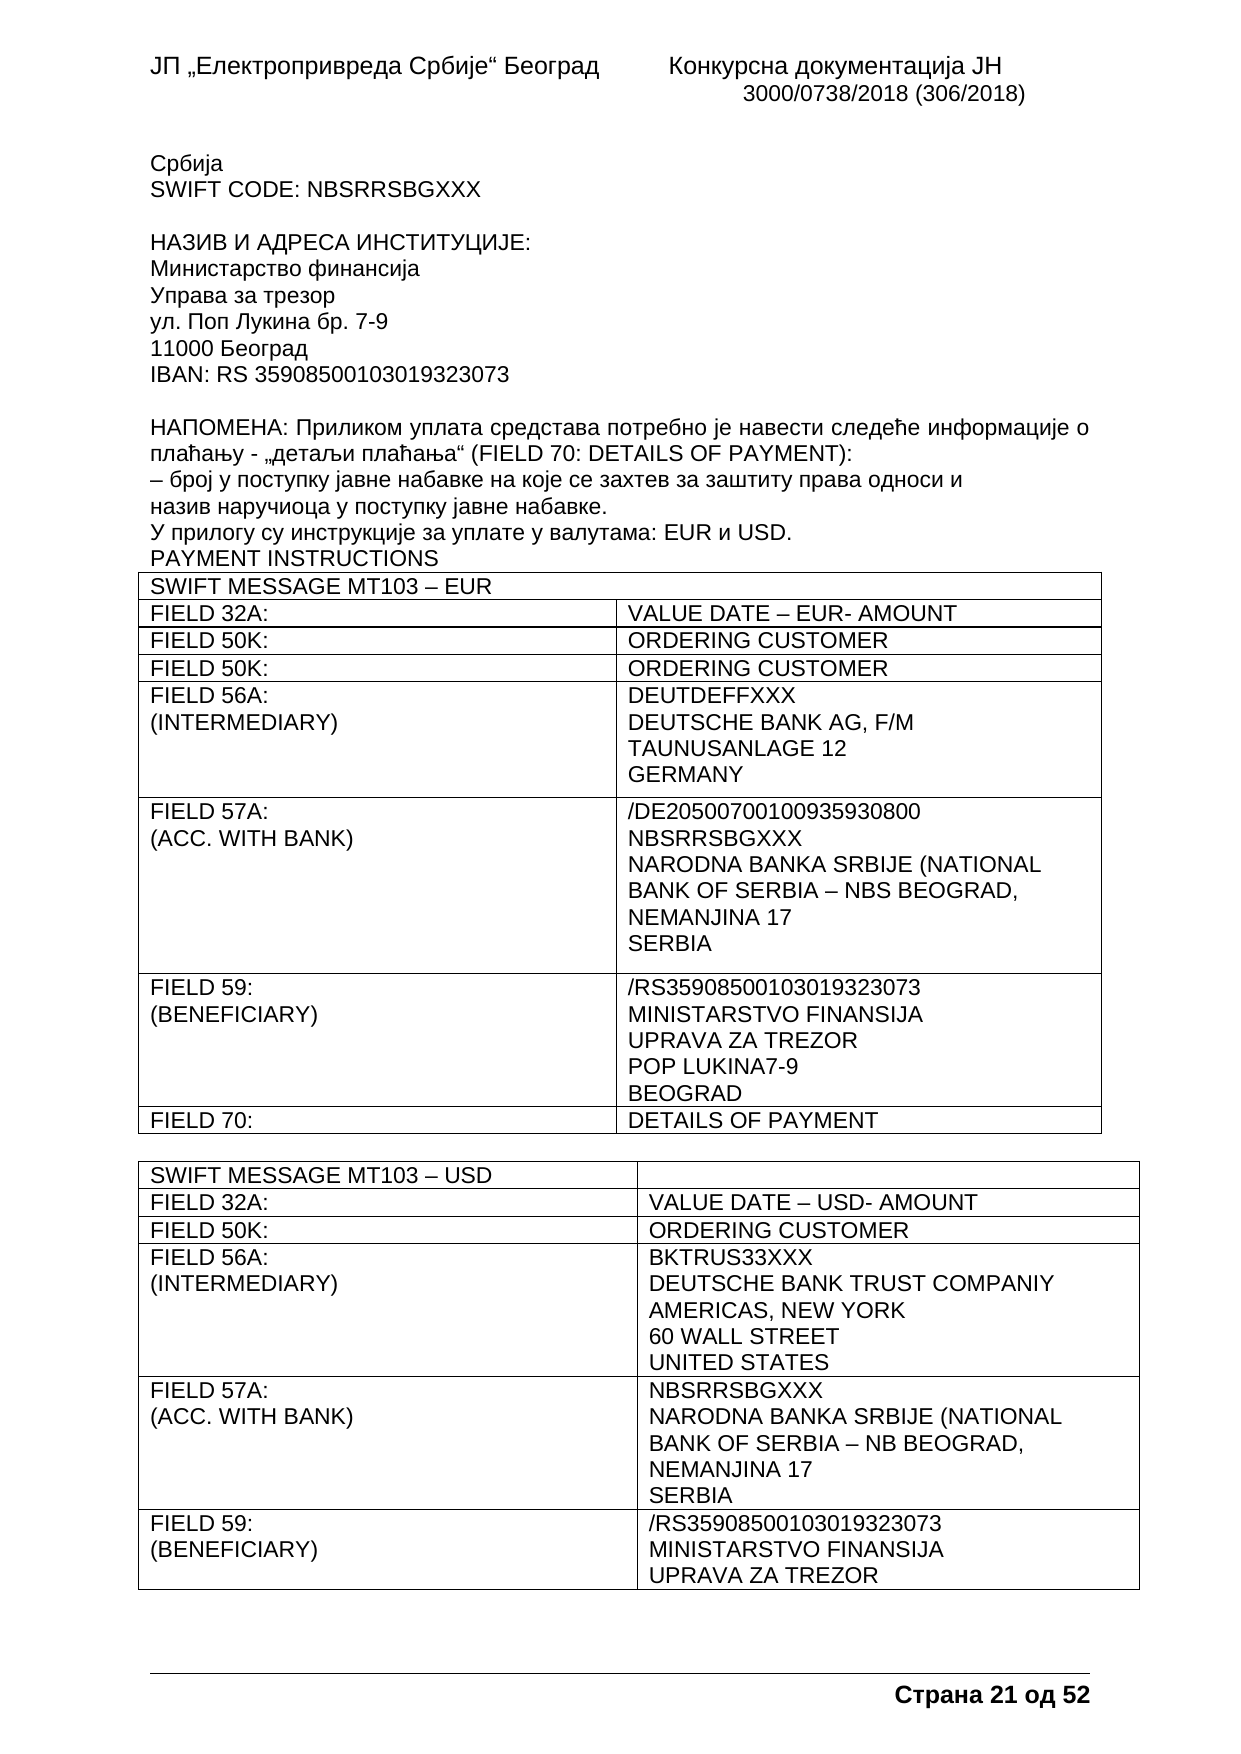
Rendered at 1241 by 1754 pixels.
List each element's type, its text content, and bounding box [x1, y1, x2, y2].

text НАЗИВ И АДРЕСА ИНСТИТУЦИЈЕ: [150, 229, 1090, 255]
text НАПОМЕНА: Приликом уплата средстава потребно је навести следеће информације о плаћању - „детаљи плаћања“ (FIELD 70: DETAILS OF PAYMENT): [150, 413, 1090, 466]
table_cell NBSRRSBGXXX NARODNA BANKA SRBIJE (NATIONAL BANK OF SERBIA – NB BEOGRAD, NEMANJINA 17 SERBIA [638, 1377, 1139, 1508]
table_header [638, 1162, 1139, 1188]
table_cell FIELD 56A: (INTERMEDIARY) [139, 1244, 637, 1376]
table_header SWIFT MESSAGE MT103 – USD [139, 1162, 637, 1188]
table_cell FIELD 57A: (ACC. WITH BANK) [139, 1377, 637, 1508]
table_cell VALUE DATE – USD- AMOUNT [638, 1189, 1139, 1216]
text Министарство финансија [150, 255, 1090, 282]
table_cell FIELD 70: [139, 1107, 616, 1133]
table_cell /DE20500700100935930800 NBSRRSBGXXX NARODNA BANKA SRBIJE (NATIONAL BANK OF SERBIA – NBS BEOGRAD, NEMANJINA 17 SERBIA [617, 798, 1101, 973]
text У прилогу су инструкције за уплате у валутама: EUR и USD. [150, 519, 1090, 545]
table_cell BKTRUS33XXX DEUTSCHE BANK TRUST COMPANIY AMERICAS, NEW YORK 60 WALL STREET UNITED STATES [638, 1244, 1139, 1376]
text – број у поступку јавне набавке на које се захтев за заштиту права односи и [150, 466, 1090, 493]
table_cell FIELD 32A: [139, 600, 616, 626]
text SWIFT CODE: NBSRRSBGXXX [150, 176, 1090, 203]
table_cell FIELD 50K: [139, 655, 616, 681]
text Србија [150, 150, 1090, 176]
text ул. Поп Лукина бр. 7-9 [150, 308, 1090, 334]
table_cell FIELD 57A: (ACC. WITH BANK) [139, 798, 616, 973]
table_cell ORDERING CUSTOMER [617, 655, 1101, 681]
table_cell ORDERING CUSTOMER [617, 628, 1101, 654]
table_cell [139, 1510, 637, 1589]
text 11000 Београд [150, 334, 1090, 361]
table_cell FIELD 32A: [139, 1189, 637, 1216]
text Управа за трезор [150, 282, 1090, 308]
table_cell VALUE DATE – EUR- AMOUNT [617, 600, 1101, 626]
text назив наручиоца у поступку јавне набавке. [150, 493, 1090, 519]
table_cell FIELD 56A: (INTERMEDIARY) [139, 682, 616, 797]
table_cell DETAILS OF PAYMENT [617, 1107, 1101, 1133]
table_header SWIFT MESSAGE MT103 – EUR [139, 573, 1101, 599]
table_cell FIELD 59: (BENEFICIARY) [139, 974, 616, 1106]
table_cell FIELD 50K: [139, 1217, 637, 1243]
table_cell DEUTDEFFXXX DEUTSCHE BANK AG, F/M TAUNUSANLAGE 12 GERMANY [617, 682, 1101, 797]
table_cell FIELD 50K: [139, 628, 616, 654]
table_cell /RS35908500103019323073 MINISTARSTVO FINANSIJA UPRAVA ZA TREZOR POP LUKINA7-9 BEOGRAD [617, 974, 1101, 1106]
text IBAN: RS 35908500103019323073 [150, 361, 1090, 387]
table_cell ORDERING CUSTOMER [638, 1217, 1139, 1243]
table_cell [638, 1510, 1139, 1589]
text PAYMENT INSTRUCTIONS [150, 545, 1090, 572]
